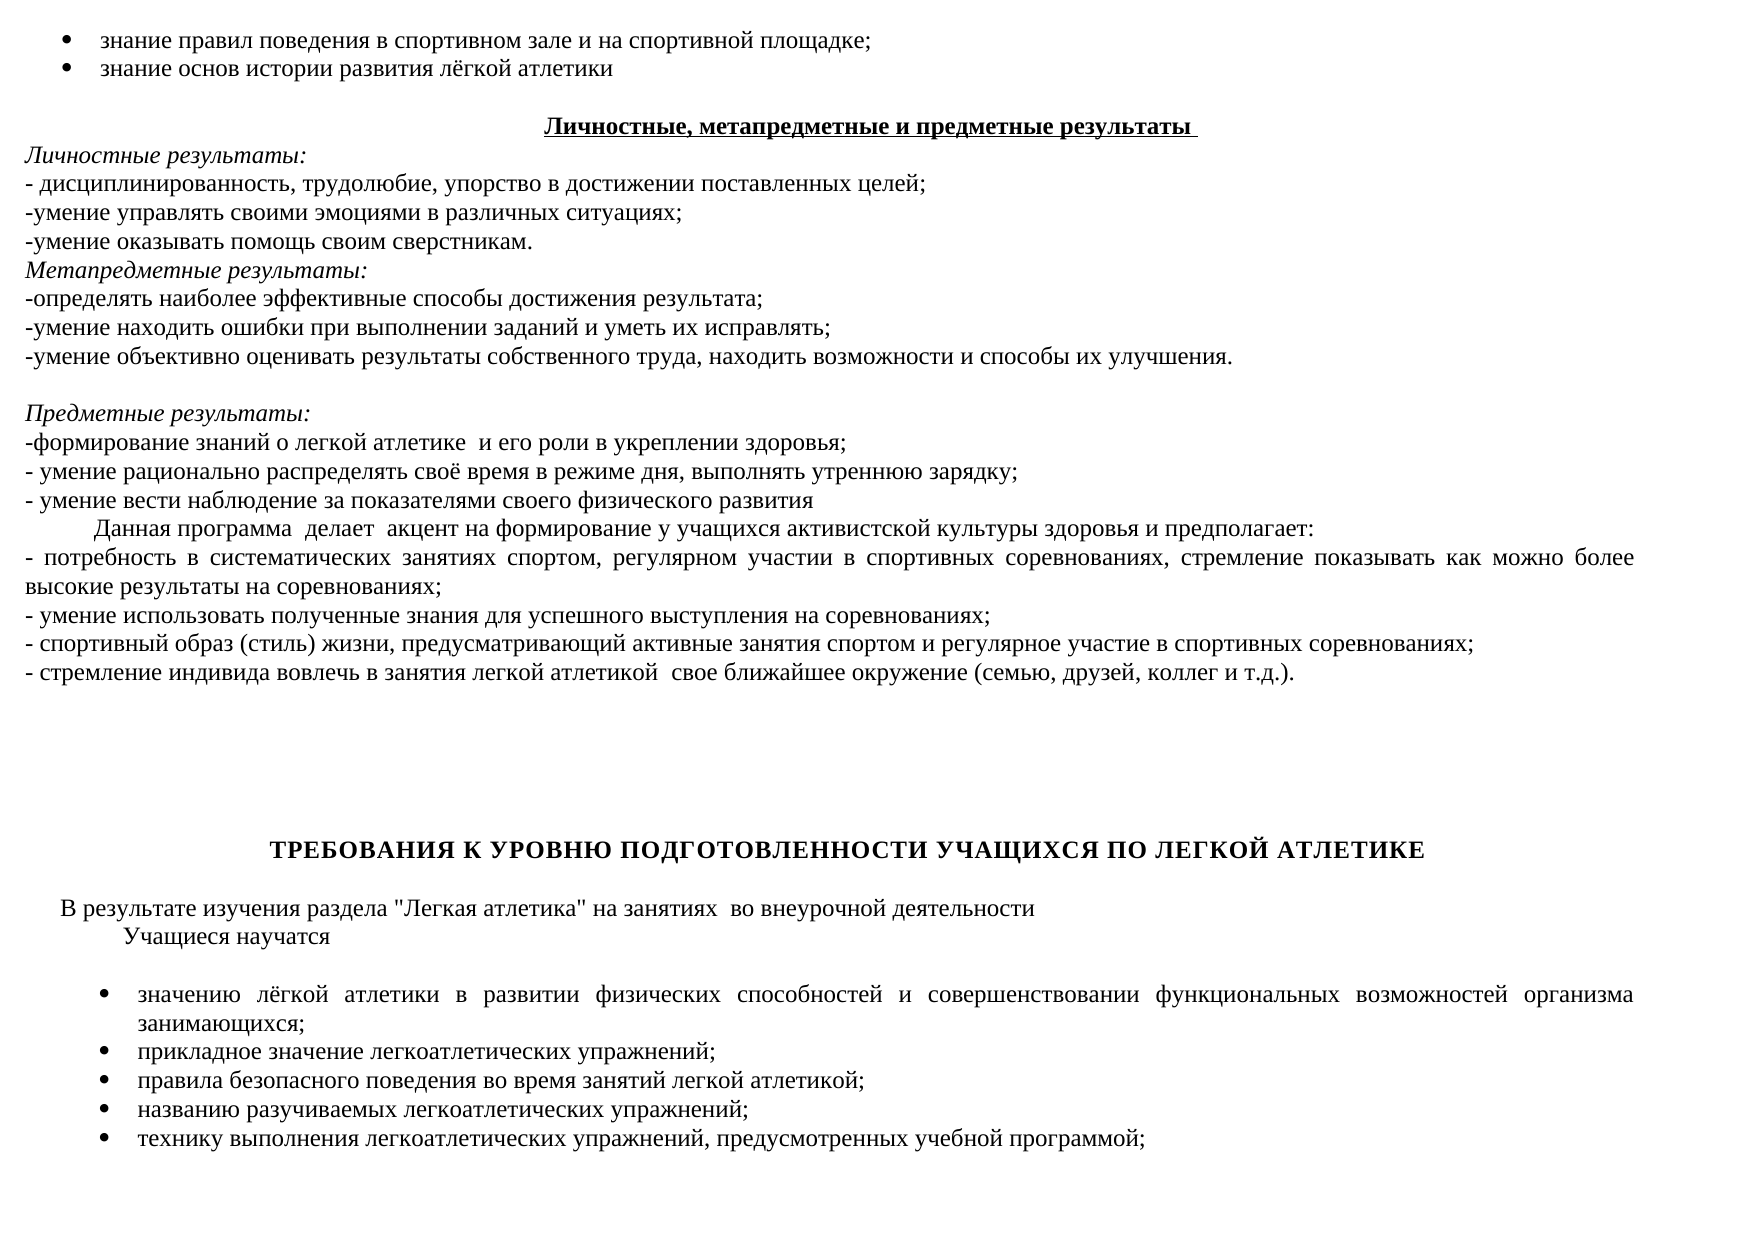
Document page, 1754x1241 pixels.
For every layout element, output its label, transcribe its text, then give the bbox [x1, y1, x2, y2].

text - умение рационально распределять своё время в режиме дня, выполнять утреннюю зарядку; [25, 456, 1636, 485]
text Личностные результаты: [25, 140, 1636, 168]
list значению лёгкой атлетики в развитии физических способностей и совершенствовании функциональных возможностей организма занимающихся; [100, 979, 1636, 1036]
text - умение вести наблюдение за показателями своего физического развития [25, 485, 1636, 513]
text Предметные результаты: [25, 398, 1636, 427]
text -формирование знаний о легкой атлетике и его роли в укреплении здоровья; [25, 427, 1636, 456]
text -умение находить ошибки при выполнении заданий и уметь их исправлять; [25, 312, 1636, 341]
text - дисциплинированность, трудолюбие, упорство в достижении поставленных целей; [25, 168, 1636, 197]
text -определять наиболее эффективные способы достижения результата; [25, 283, 1636, 312]
text Личностные, метапредметные и предметные результаты [100, 111, 1636, 140]
text Данная программа делает акцент на формирование у учащихся активистской культуры здоровья и предполагает: [25, 513, 1636, 542]
text -умение оказывать помощь своим сверстникам. [25, 226, 1636, 255]
list знание основ истории развития лёгкой атлетики [62, 53, 1636, 82]
list правила безопасного поведения во время занятий легкой атлетикой; [100, 1065, 1636, 1094]
text -умение управлять своими эмоциями в различных ситуациях; [25, 197, 1636, 226]
list технику выполнения легкоатлетических упражнений, предусмотренных учебной программой; [100, 1123, 1636, 1151]
text Метапредметные результаты: [25, 255, 1636, 283]
list прикладное значение легкоатлетических упражнений; [100, 1036, 1636, 1065]
text - потребность в систематических занятиях спортом, регулярном участии в спортивных соревнованиях, стремление показывать как можно более высокие результаты на соревнованиях; [25, 542, 1636, 600]
list знание правил поведения в спортивном зале и на спортивной площадке; [62, 25, 1636, 53]
text Учащиеся научатся [25, 921, 1636, 950]
text - спортивный образ (стиль) жизни, предусматривающий активные занятия спортом и регулярное участие в спортивных соревнованиях; [25, 628, 1636, 657]
text -умение объективно оценивать результаты собственного труда, находить возможности и способы их улучшения. [25, 341, 1636, 370]
text - стремление индивида вовлечь в занятия легкой атлетикой свое ближайшее окружение (семью, друзей, коллег и т.д.). [25, 657, 1636, 686]
text - умение использовать полученные знания для успешного выступления на соревнованиях; [25, 600, 1636, 628]
list названию разучиваемых легкоатлетических упражнений; [100, 1094, 1636, 1123]
text В результате изучения раздела "Легкая атлетика" на занятиях во внеурочной деятельности [25, 893, 1636, 921]
text ТРЕБОВАНИЯ К УРОВНЮ ПОДГОТОВЛЕННОСТИ УЧАЩИХСЯ ПО ЛЕГКОЙ АТЛЕТИКЕ [25, 835, 1636, 864]
